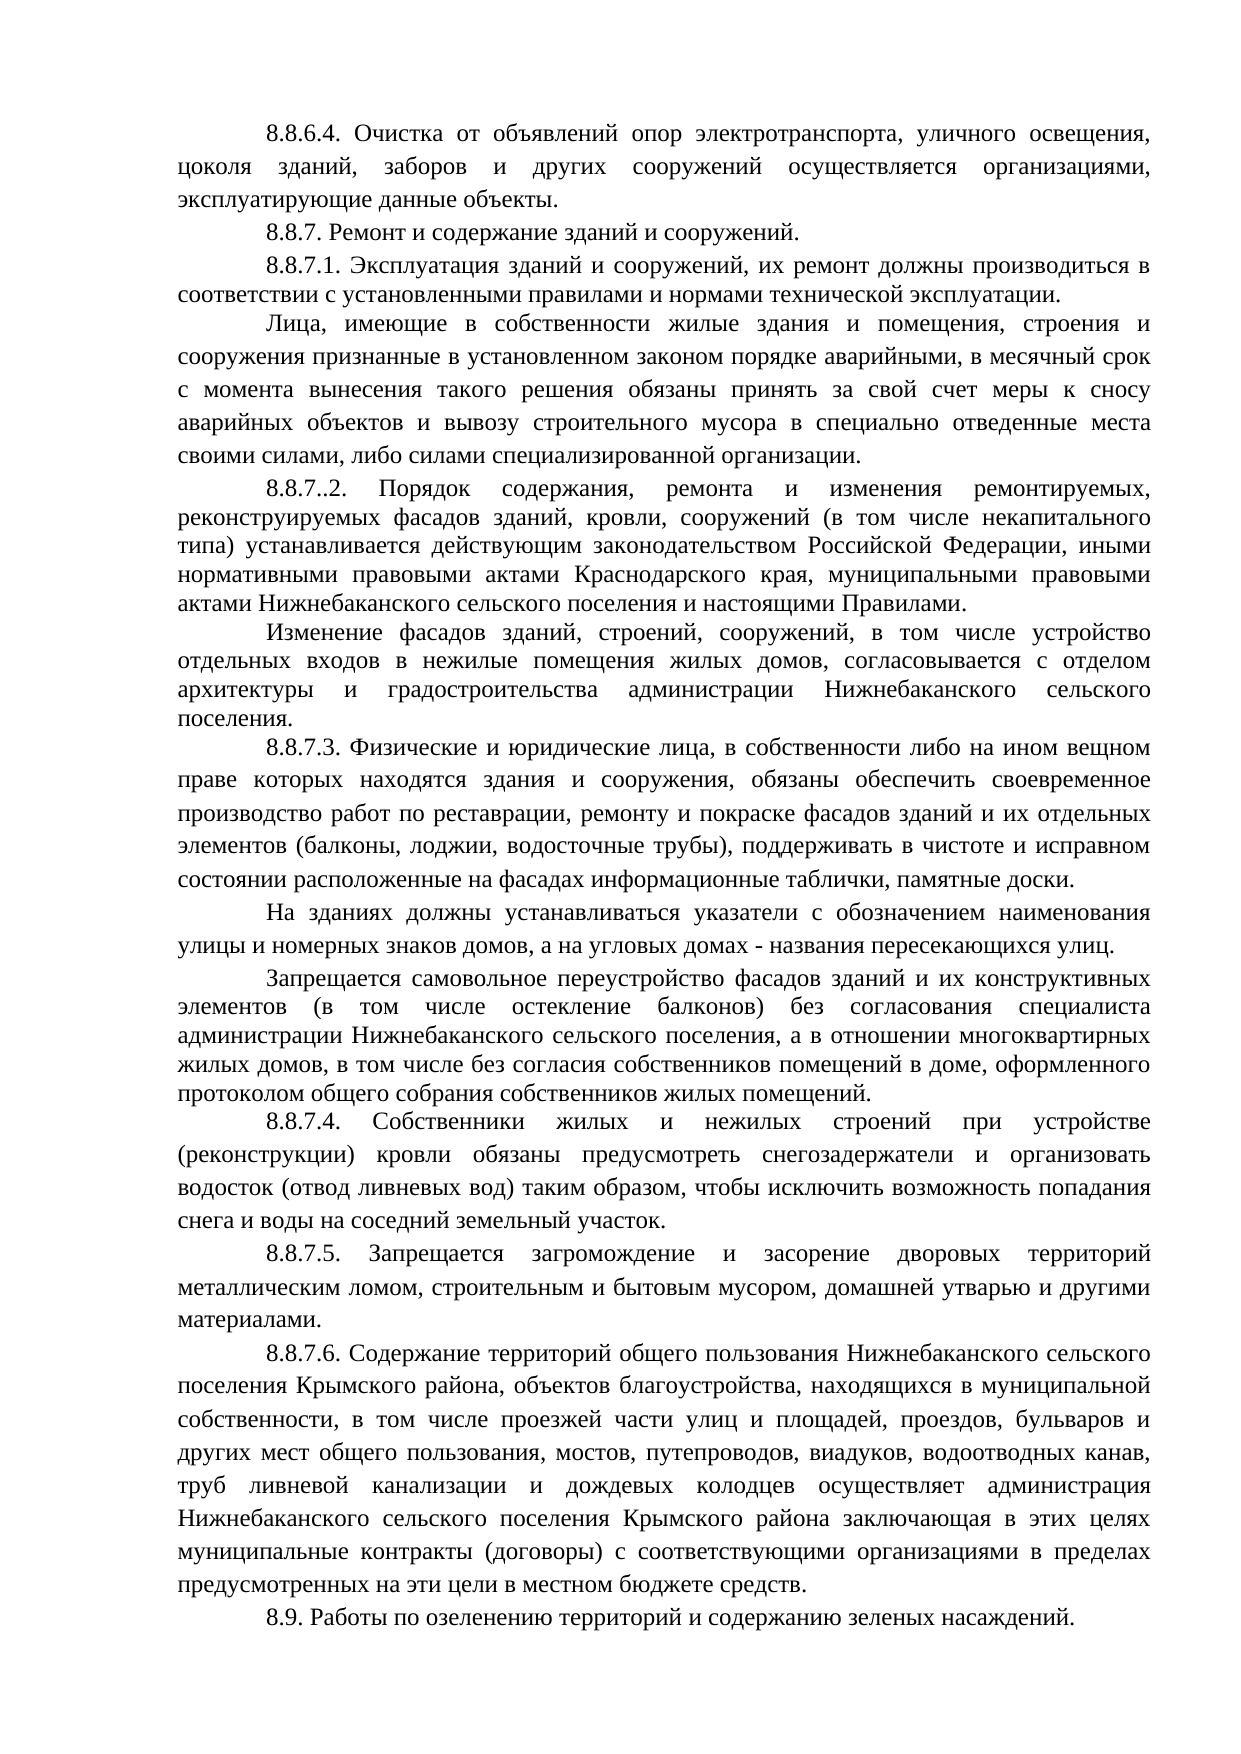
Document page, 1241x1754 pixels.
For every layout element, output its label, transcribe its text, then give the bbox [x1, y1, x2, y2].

text 8.8.7..2. Порядок содержания, ремонта и изменения ремонтируемых, реконструируемых фасадов зданий, кровли, сооружений (в том числе некапитального типа) устанавливается действующим законодательством Российской Федерации, иными нормативными правовыми актами Краснодарского края, муниципальными правовыми актами Нижнебаканского сельского поселения и настоящими Правилами. [177, 473, 1152, 617]
text 8.8.7.6. Содержание территорий общего пользования Нижнебаканского сельского поселения Крымского района, объектов благоустройства, находящихся в муниципальной собственности, в том числе проезжей части улиц и площадей, проездов, бульваров и других мест общего пользования, мостов, путепроводов, виадуков, водоотводных канав, труб ливневой канализации и дождевых колодцев осуществляет администрация Нижнебаканского сельского поселения Крымского района заключающая в этих целях муниципальные контракты (договоры) с соответствующими организациями в пределах предусмотренных на эти цели в местном бюджете средств. [177, 1338, 1152, 1597]
text 8.9. Работы по озеленению территорий и содержанию зеленых насаждений. [177, 1602, 1152, 1631]
text На зданиях должны устанавливаться указатели с обозначением наименования улицы и номерных знаков домов, а на угловых домах - названия пересекающихся улиц. [177, 897, 1152, 958]
text Лица, имеющие в собственности жилые здания и помещения, строения и сооружения признанные в установленном законом порядке аварийными, в месячный срок с момента вынесения такого решения обязаны принять за свой счет меры к сносу аварийных объектов и вывозу строительного мусора в специально отведенные места своими силами, либо силами специализированной организации. [177, 308, 1152, 468]
text 8.8.7.5. Запрещается загромождение и засорение дворовых территорий металлическим ломом, строительным и бытовым мусором, домашней утварью и другими материалами. [177, 1238, 1152, 1333]
text 8.8.7.1. Эксплуатация зданий и сооружений, их ремонт должны производиться в соответствии с установленными правилами и нормами технической эксплуатации. [177, 250, 1152, 308]
text 8.8.7. Ремонт и содержание зданий и сооружений. [177, 217, 1152, 246]
text Запрещается самовольное переустройство фасадов зданий и их конструктивных элементов (в том числе остекление балконов) без согласования специалиста администрации Нижнебаканского сельского поселения, а в отношении многоквартирных жилых домов, в том числе без согласия собственников помещений в доме, оформленного протоколом общего собрания собственников жилых помещений. [177, 963, 1152, 1106]
text 8.8.7.3. Физические и юридические лица, в собственности либо на ином вещном праве которых находятся здания и сооружения, обязаны обеспечить своевременное производство работ по реставрации, ремонту и покраске фасадов зданий и их отдельных элементов (балконы, лоджии, водосточные трубы), поддерживать в чистоте и исправном состоянии расположенные на фасадах информационные таблички, памятные доски. [177, 732, 1152, 892]
text 8.8.6.4. Очистка от объявлений опор электротранспорта, уличного освещения, цоколя зданий, заборов и других сооружений осуществляется организациями, эксплуатирующие данные объекты. [177, 118, 1152, 213]
text 8.8.7.4. Собственники жилых и нежилых строений при устройстве (реконструкции) кровли обязаны предусмотреть снегозадержатели и организовать водосток (отвод ливневых вод) таким образом, чтобы исключить возможность попадания снега и воды на соседний земельный участок. [177, 1106, 1152, 1234]
text Изменение фасадов зданий, строений, сооружений, в том числе устройство отдельных входов в нежилые помещения жилых домов, согласовывается с отделом архитектуры и градостроительства администрации Нижнебаканского сельского поселения. [177, 617, 1152, 732]
